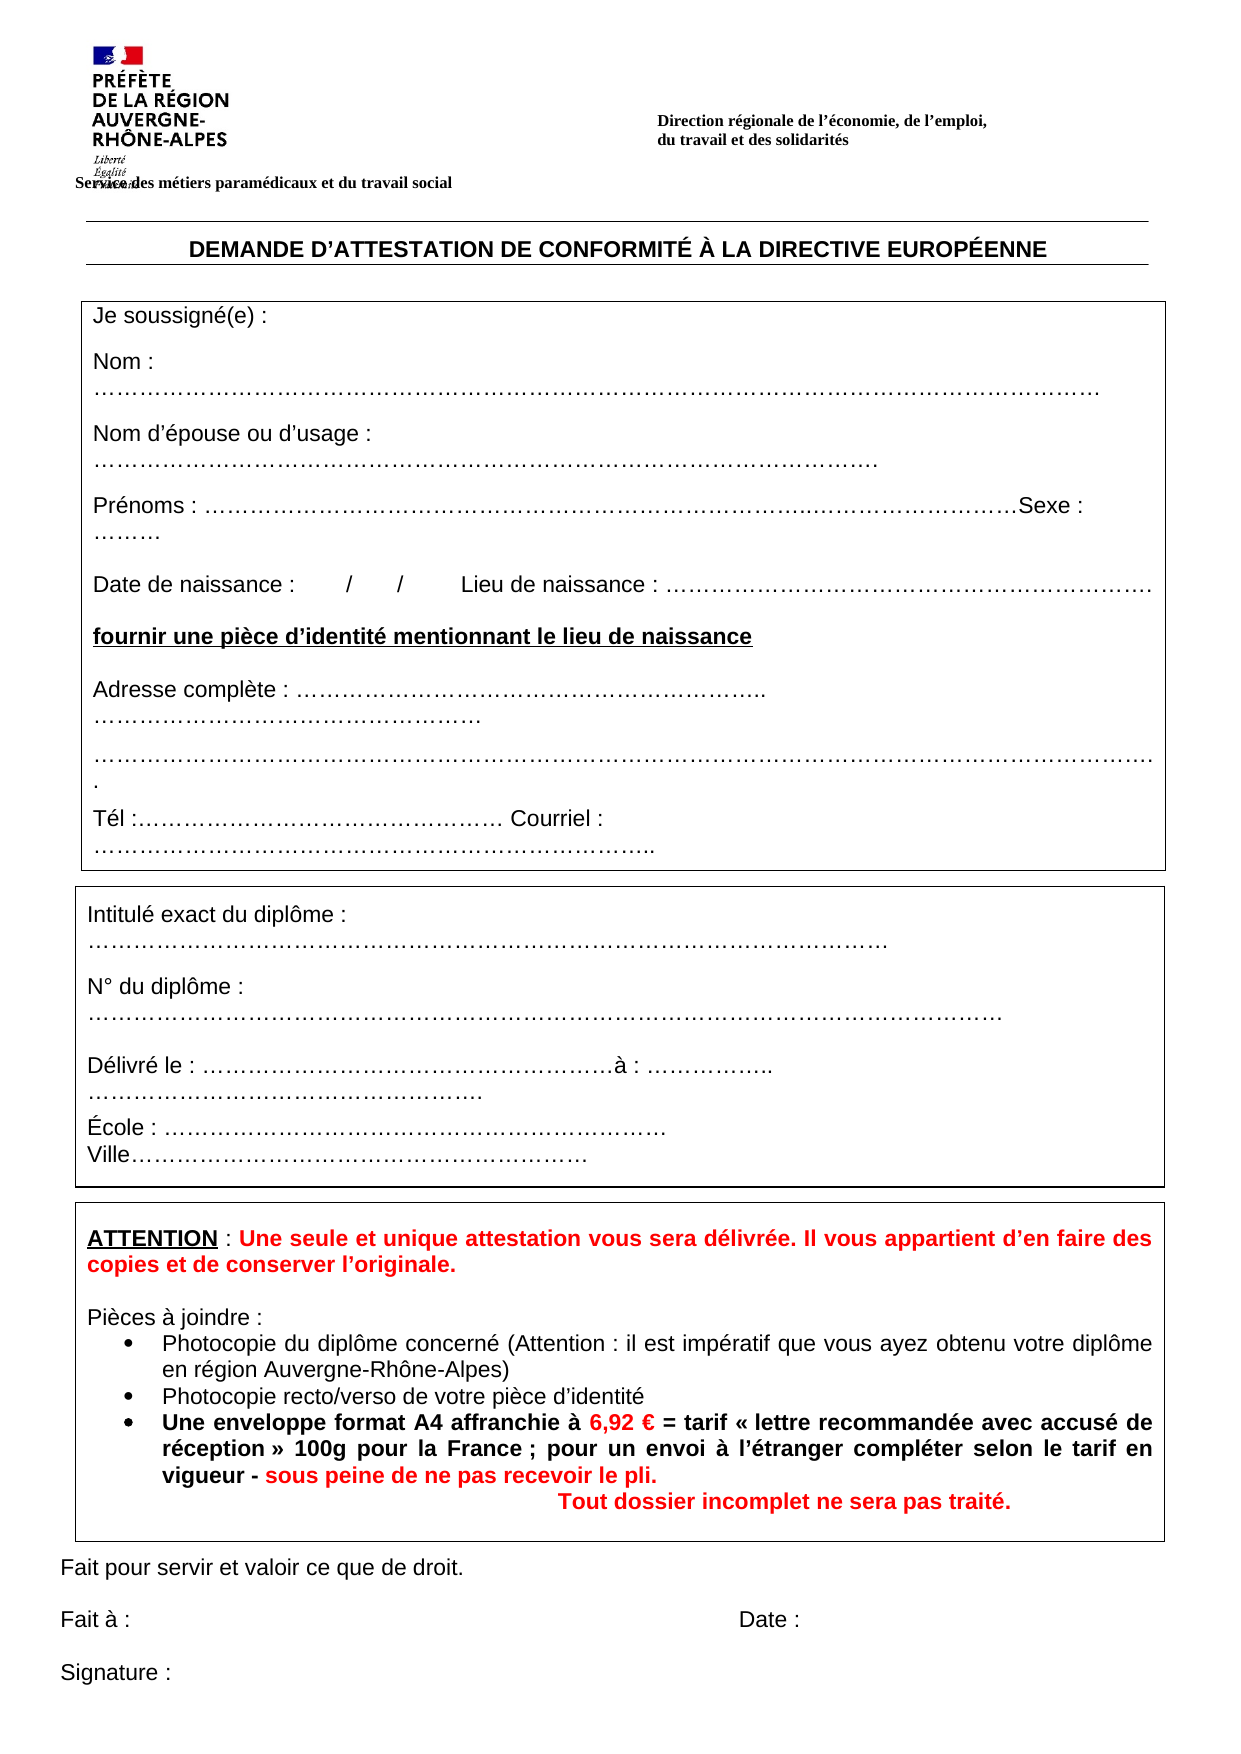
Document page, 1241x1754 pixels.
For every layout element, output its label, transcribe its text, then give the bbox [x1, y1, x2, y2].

text Direction régionale de l’économie, de l’emploi, [657, 111, 1165, 130]
table_header ATTENTION : Une seule et unique attestation vous sera délivrée. Il vous appartient d’en faire des copies et de conserver l’originale. Pièces à joindre : Photocopie du diplôme concerné (Attention : il est impératif que vous ayez obtenu votre diplôme en région Auvergne-Rhône-Alpes) Photocopie recto/verso de votre pièce d’identité Une enveloppe format A4 affranchie à 6,92 € = tarif « lettre recommandée avec accusé de réception » 100g pour la France ; pour un envoi à l’étranger compléter selon le tarif en vigueur - sous peine de ne pas recevoir le pli. Tout dossier incomplet ne sera pas traité. [76, 1203, 1164, 1541]
text du travail et des solidarités [657, 130, 1165, 149]
table_header DEMANDE D’ATTESTATION DE CONFORMITÉ À LA DIRECTIVE EUROPÉENNE [75, 192, 1160, 301]
text Signature : [60, 1659, 1165, 1686]
table_header Intitulé exact du diplôme : …………………………………………………………………………………………… N° du diplôme : ………………………………………………………………………………………………………… Délivré le : ………………………………………………à : ……………..……………………………………………. École : …………………………………………………………Ville…………………………………………………… [76, 887, 1164, 1186]
text Fait pour servir et valoir ce que de droit. [60, 1554, 1165, 1580]
text Service des métiers paramédicaux et du travail social [75, 173, 1165, 192]
table_cell Je soussigné(e) : Nom :…………………………………………………………………………………………………………………… Nom d’épouse ou d’usage : …………………………………………………………………………………………. Prénoms : ……………………………………………………………………..………………………Sexe : ……… Date de naissance : / / Lieu de naissance : ………………………………………………………. fournir une pièce d’identité mentionnant le lieu de naissance Adresse complète : …………………………………………………….. …………………………………………… ………………………………………………………………………………………………………………………….. Tél :………………………………………… Courriel :……………………………………………………………….. [82, 302, 1165, 870]
picture [75, 28, 246, 173]
text Fait à : Date : [60, 1606, 1165, 1633]
